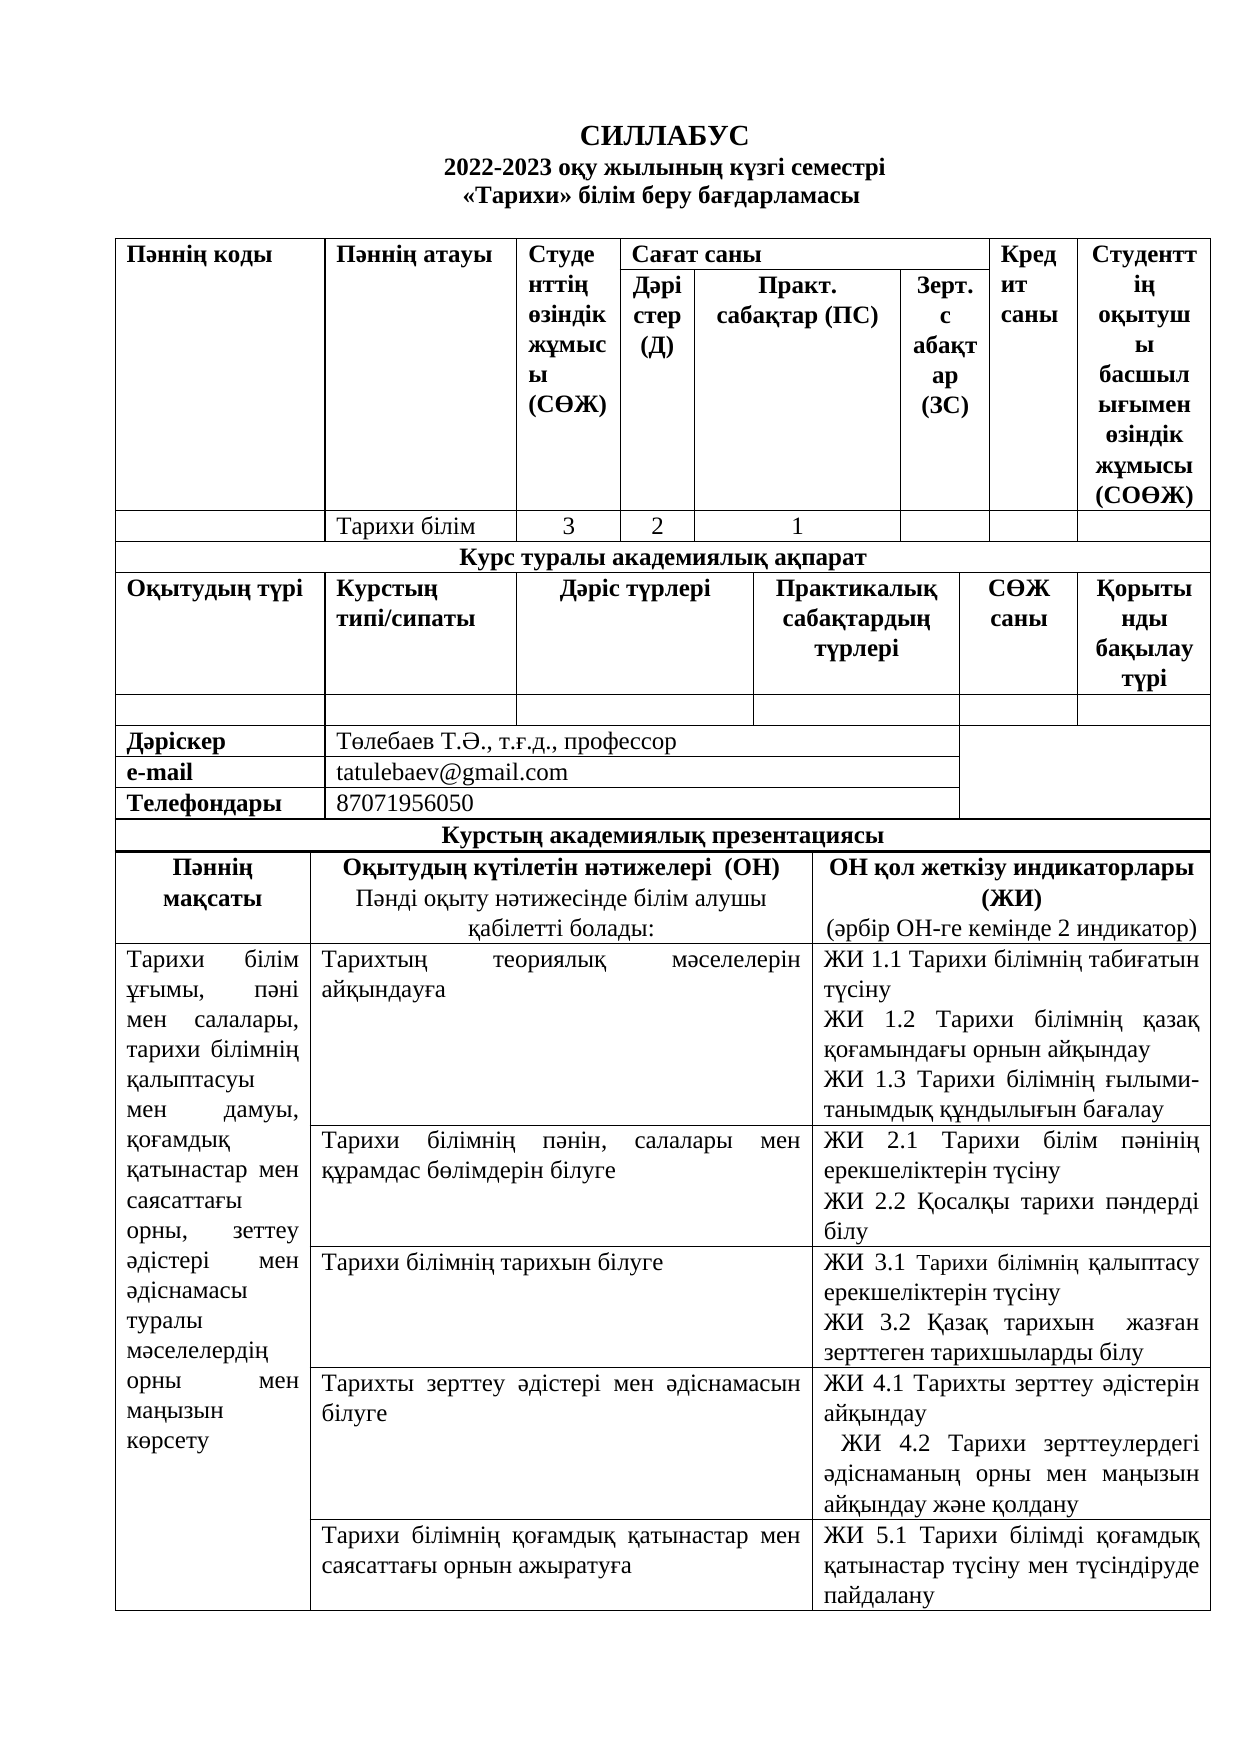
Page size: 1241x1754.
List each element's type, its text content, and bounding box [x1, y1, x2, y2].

table_header Пәннің коды [116, 239, 324, 510]
table_cell [901, 511, 989, 541]
table_header Оқытудың күтілетін нәтижелері (ОН) Пәнді оқыту нәтижесінде білім алушы қабілетті болады: [311, 853, 812, 943]
table_cell e-mail [116, 757, 324, 787]
table_cell Тарихи білім ұғымы, пәні мен салалары, тарихи білімнің қалыптасуы мен дамуы, қоғамдық қатынастар мен саясаттағы орны, зеттеу әдістері мен әдіснамасы туралы мәселелердің орны мен маңызын көрсету [116, 944, 310, 1610]
table_cell tatulebaev@gmail.com [326, 757, 959, 787]
text СИЛЛАБУС [177, 118, 1152, 152]
table_cell [1078, 511, 1210, 541]
text 2022-2023 оқу жылының күзгі семестрі [177, 152, 1152, 180]
table_cell Дәріскер [116, 726, 324, 756]
table_cell ЖИ 4.1 Тарихты зерттеу әдістерін айқындау ЖИ 4.2 Тарихи зерттеулердегі әдіснаманың орны мен маңызын айқындау және қолдану [813, 1368, 1210, 1519]
table_cell Курс туралы академиялық ақпарат [116, 542, 1210, 572]
table_cell ЖИ 2.1 Тарихи білім пәнінің ерекшеліктерін түсіну ЖИ 2.2 Қосалқы тарихи пәндерді білу [813, 1126, 1210, 1246]
table_cell Курстың типі/сипаты [326, 573, 516, 694]
table_cell Оқытудың түрі [116, 573, 324, 694]
table_cell [990, 511, 1077, 541]
table_header Курстың академиялық презентациясы [116, 820, 1210, 850]
table_cell 87071956050 [326, 788, 959, 818]
table_cell 1 [695, 511, 900, 541]
table_cell [754, 695, 959, 725]
table_cell Тарихи білімнің тарихын білуге [311, 1247, 812, 1367]
table_cell [326, 695, 516, 725]
table_cell Дәрістер (Д) [621, 270, 694, 510]
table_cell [311, 1520, 812, 1610]
table_cell Практ. сабақтар (ПС) [695, 270, 900, 510]
table_cell Тарихты зерттеу әдістері мен әдіснамасын білуге [311, 1368, 812, 1519]
table_header Пәннің атауы [326, 239, 516, 510]
table_cell [1078, 695, 1210, 725]
table_cell [116, 511, 324, 541]
table_header Студенттің оқытушы басшылығымен өзіндік жұмысы (СОӨЖ) [1078, 239, 1210, 510]
table_cell Дәріс түрлері [517, 573, 753, 694]
table_cell Қорытынды бақылау түрі [1078, 573, 1210, 694]
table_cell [813, 1520, 1210, 1610]
table_cell Төлебаев Т.Ә., т.ғ.д., профессор [326, 726, 959, 756]
table_cell СӨЖ саны [960, 573, 1077, 694]
table_header ОН қол жеткізу индикаторлары (ЖИ) (әрбір ОН-ге кемінде 2 индикатор) [813, 853, 1210, 943]
table_cell Тарихи білім [326, 511, 516, 541]
table_header Пәннің мақсаты [116, 853, 310, 943]
table_cell Тарихи білімнің пәнін, салалары мен құрамдас бөлімдерін білуге [311, 1126, 812, 1246]
table_cell ЖИ 3.1 Тарихи білімнің қалыптасу ерекшеліктерін түсіну ЖИ 3.2 Қазақ тарихын жазған зерттеген тарихшыларды білу [813, 1247, 1210, 1367]
table_cell ЖИ 1.1 Тарихи білімнің табиғатын түсіну ЖИ 1.2 Тарихи білімнің қазақ қоғамындағы орнын айқындау ЖИ 1.3 Тарихи білімнің ғылыми-танымдық құндылығын бағалау [813, 944, 1210, 1124]
table_header Кредит саны [990, 239, 1077, 510]
text «Тарихи» білім беру бағдарламасы [177, 180, 1152, 238]
table_cell Зерт. сабақтар (ЗС) [901, 270, 989, 510]
table_cell Тарихтың теориялық мәселелерін айқындауға [311, 944, 812, 1124]
table_cell Практикалық сабақтардың түрлері [754, 573, 959, 694]
table_header Студенттің өзіндік жұмысы (СӨЖ) [517, 239, 620, 510]
table_cell 2 [621, 511, 694, 541]
table_cell Телефондары [116, 788, 324, 818]
table_cell [517, 695, 753, 725]
table_cell [960, 695, 1077, 725]
table_header Сағат саны [621, 239, 989, 269]
table_cell [116, 695, 324, 725]
table_cell [960, 726, 1210, 818]
table_cell 3 [517, 511, 620, 541]
